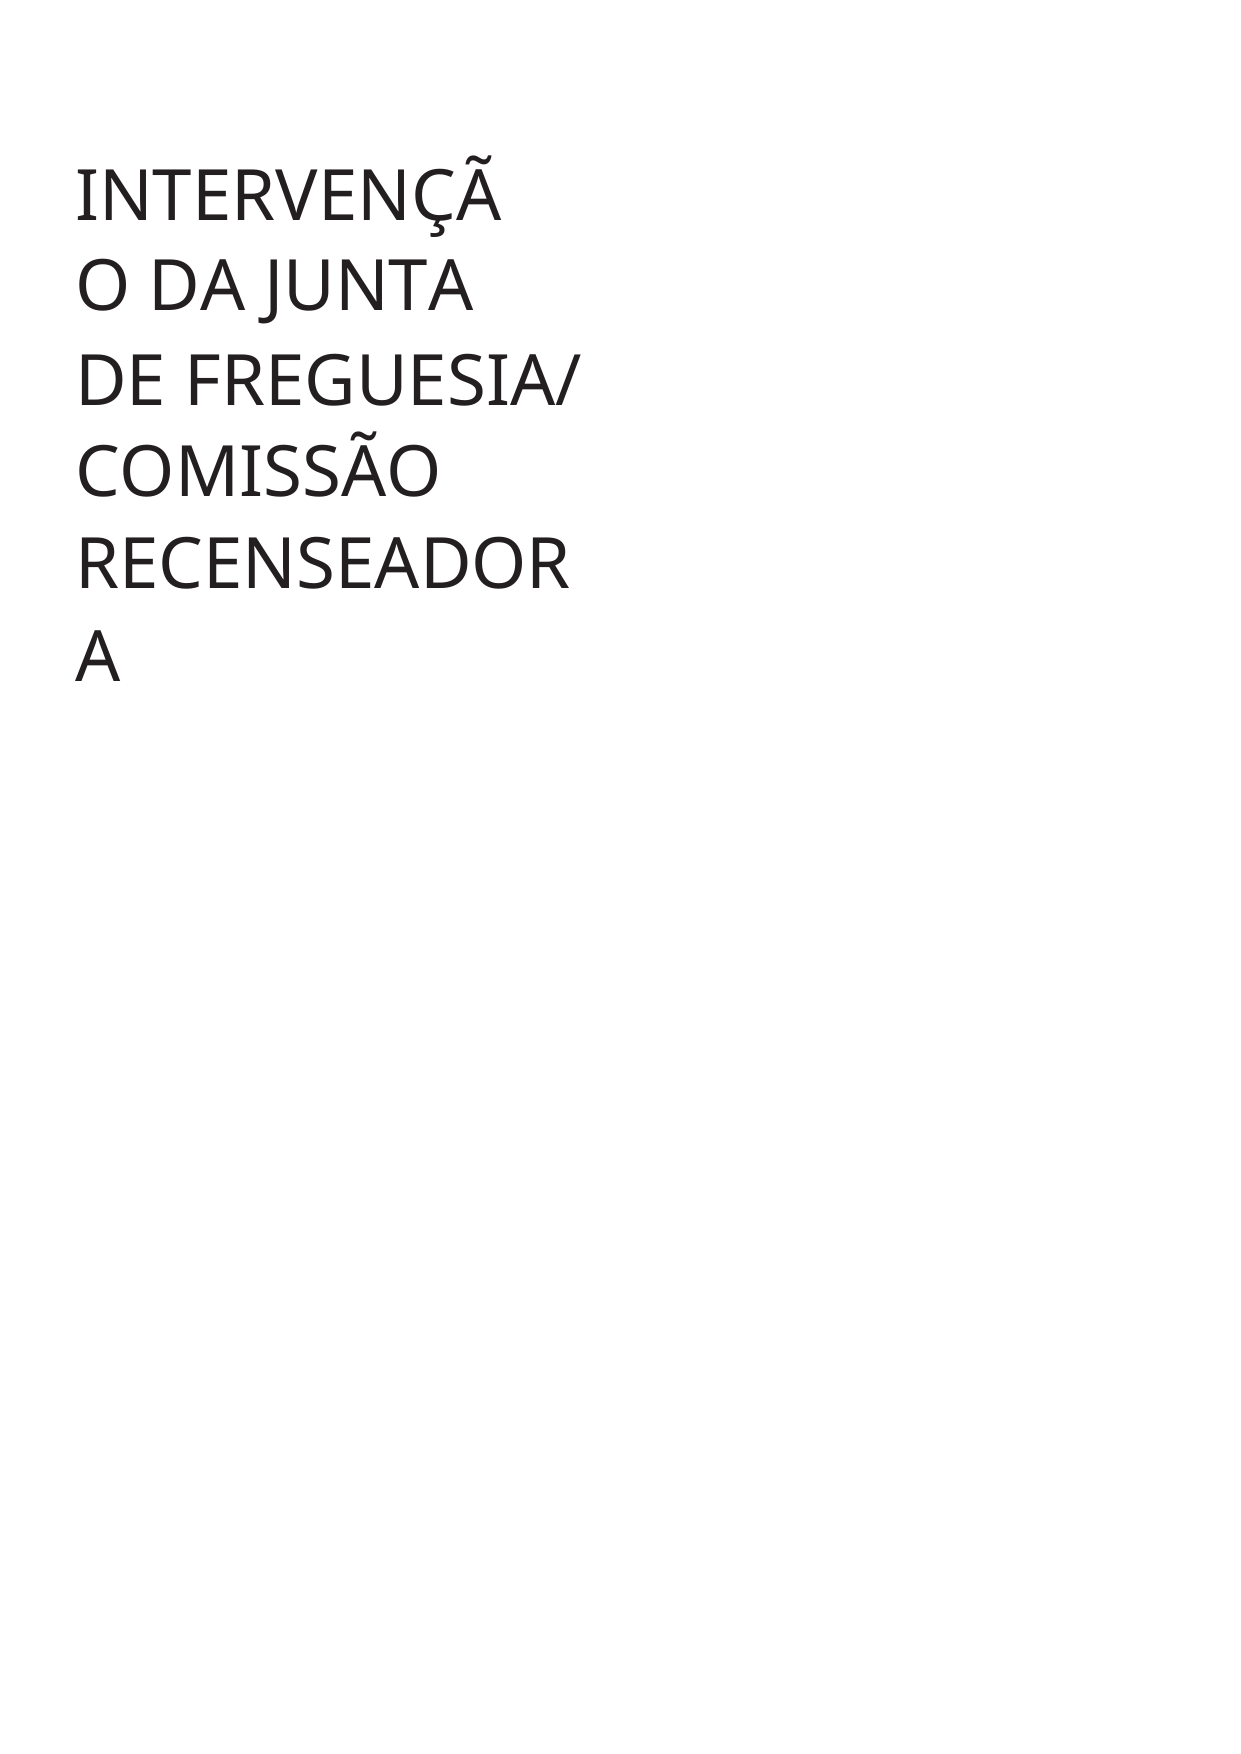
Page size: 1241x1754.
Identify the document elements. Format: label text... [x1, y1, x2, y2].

text DE FREGUESIA/ COMISSÃO RECENSEADORA [75, 332, 590, 702]
subtitle INTERVENÇÃO DA JUNTA [75, 146, 532, 331]
